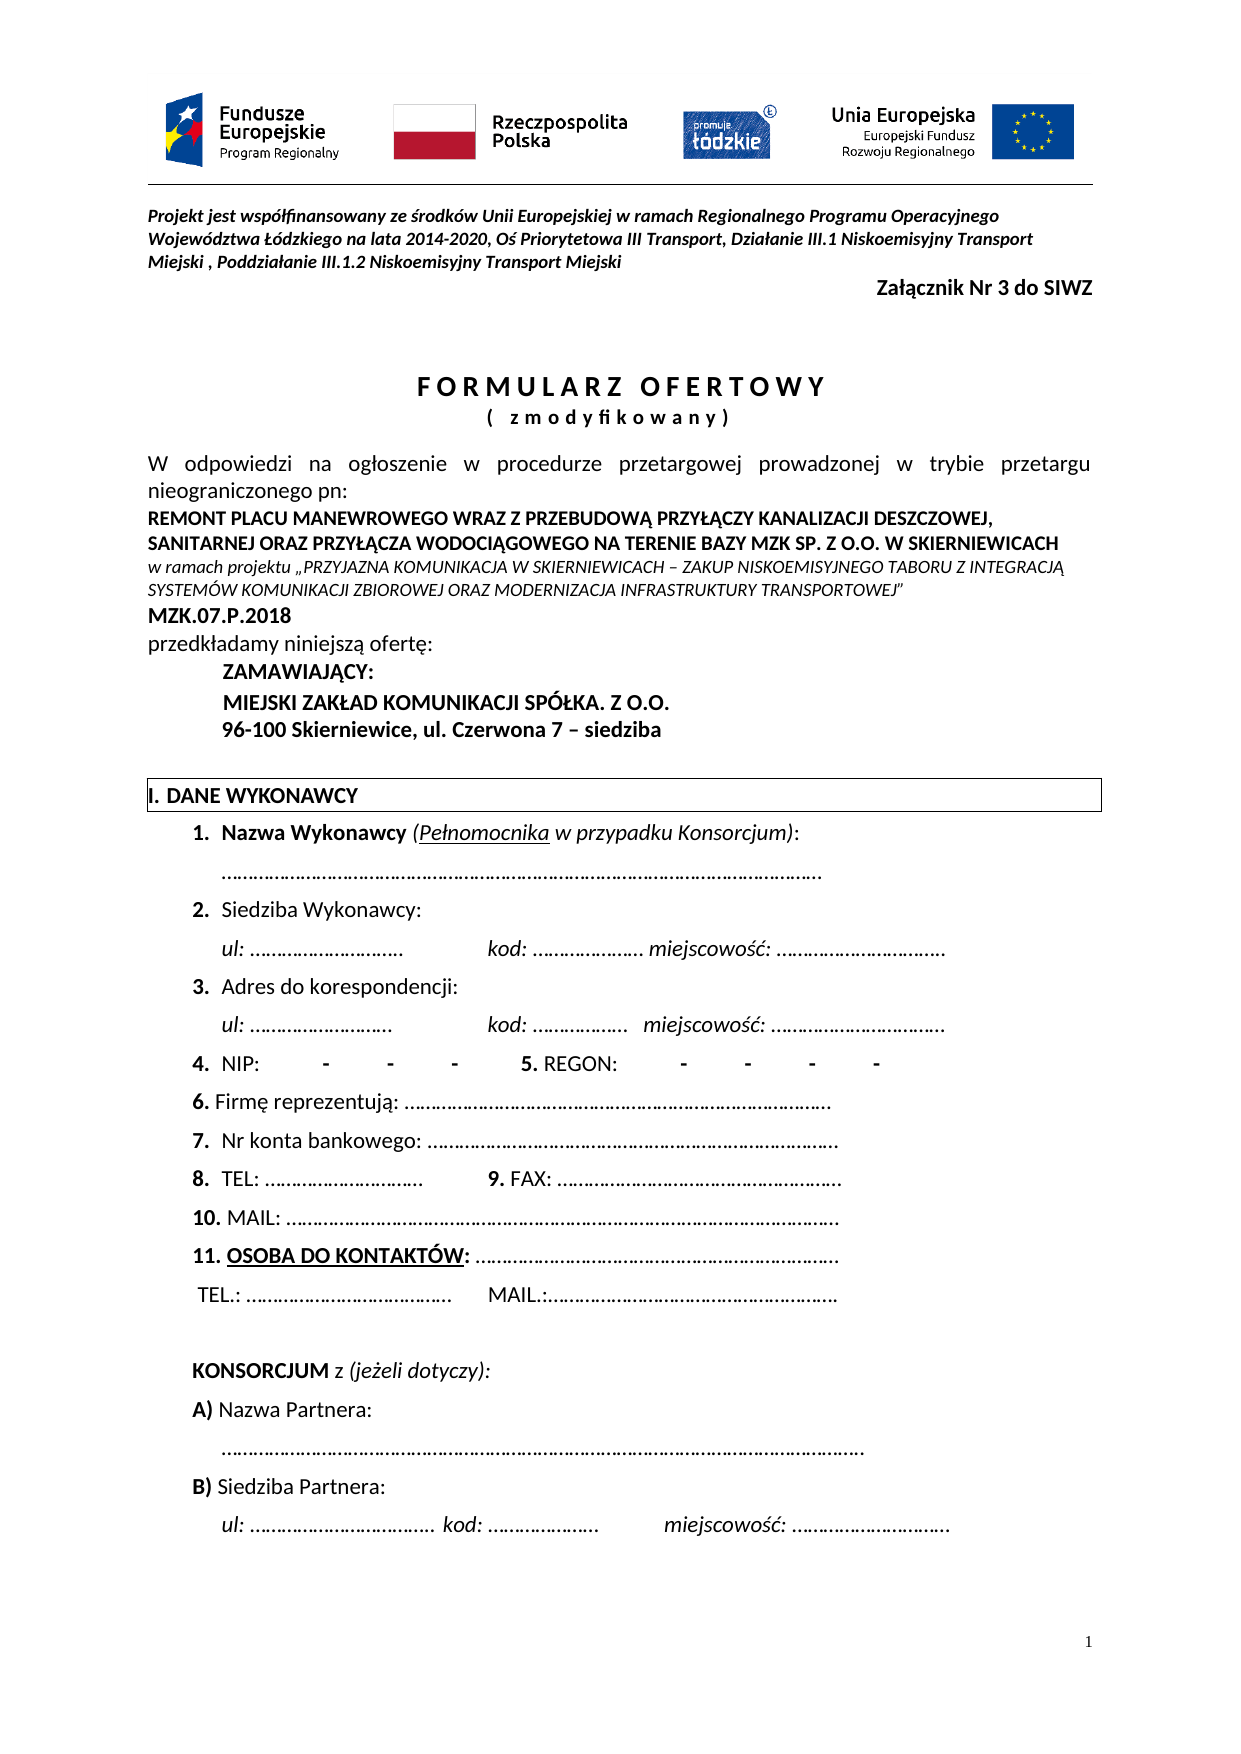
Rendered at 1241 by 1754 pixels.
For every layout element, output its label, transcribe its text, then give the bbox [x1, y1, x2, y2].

text 3. Adres do korespondencji: [192, 972, 1093, 1000]
text B) Siedziba Partnera: [192, 1472, 1093, 1500]
subtitle DANE WYKONAWCY [148, 779, 1101, 811]
text 11. OSOBA DO KONTAKTÓW: …………………………………………………………… [192, 1241, 1093, 1269]
text 10. MAIL: …………………………………………………………………………………………… [192, 1203, 1093, 1231]
text ul: ……………………… kod: ……………… miejscowość: …………………………… [221, 1011, 1093, 1039]
text 7. Nr konta bankowego: …………………………………………………………………… [192, 1126, 1093, 1154]
list MIEJSKI ZAKŁAD KOMUNIKACJI SPÓŁKA. Z O.O. [223, 688, 1093, 716]
text ul: …………………………….. kod: ………………… miejscowość: ………………………… [221, 1510, 1093, 1538]
text Projekt jest współfinansowany ze środków Unii Europejskiej w ramach Regionalnego Programu Operacyjnego Województwa Łódzkiego na lata 2014-2020, Oś Priorytetowa III Transport, Działanie III.1 Niskoemisyjny Transport Miejski , Poddziałanie III.1.2 Niskoemisyjny Transport Miejski [148, 204, 1093, 273]
text …………………………………………………………………………………………………… [148, 857, 1093, 885]
text KONSORCJUM z (jeżeli dotyczy): [192, 1357, 1093, 1384]
text 6. Firmę reprezentują: ……………………………………………………………………… [192, 1087, 1093, 1116]
text w ramach projektu „PRZYJAZNA KOMUNIKACJA W SKIERNIEWICACH – ZAKUP NISKOEMISYJNEGO TABORU Z INTEGRACJĄ SYSTEMÓW KOMUNIKACJI ZBIOROWEJ ORAZ MODERNIZACJA INFRASTRUKTURY TRANSPORTOWEJ” [148, 556, 1093, 601]
text FORMULARZ OFERTOWY [148, 368, 1093, 404]
text ( zmodyfikowany) [443, 404, 1093, 429]
picture [147, 73, 1092, 185]
text 96-100 Skierniewice, ul. Czerwona 7 – siedziba [148, 716, 1093, 744]
list ZAMAWIAJĄCY: [223, 657, 1093, 685]
text 1. Nazwa Wykonawcy (Pełnomocnika w przypadku Konsorcjum): [192, 818, 1093, 846]
text TEL.: ………………………………… MAIL.:………………………………………………. [192, 1280, 1093, 1308]
text 4. NIP: - - - 5. REGON: - - - - [192, 1049, 1093, 1077]
text Załącznik Nr 3 do SIWZ [148, 273, 1093, 301]
text W odpowiedzi na ogłoszenie w procedurze przetargowej prowadzonej w trybie przetargu nieograniczonego pn: [148, 449, 1093, 505]
text przedkładamy niniejszą ofertę: [148, 629, 1093, 657]
text REMONT PLACU MANEWROWEGO WRAZ Z PRZEBUDOWĄ PRZYŁĄCZY KANALIZACJI DESZCZOWEJ, SANITARNEJ ORAZ PRZYŁĄCZA WODOCIĄGOWEGO NA TERENIE BAZY MZK SP. Z O.O. W SKIERNIEWICACH [148, 505, 1093, 556]
text A) Nazwa Partnera: [192, 1395, 1093, 1423]
text ul: ……………………….. kod: ………………… miejscowość: ………………………….. [221, 934, 1093, 962]
text MZK.07.P.2018 [148, 601, 1093, 629]
text ………………………………………………………………………………………………………….. [221, 1433, 1093, 1461]
text 2. Siedziba Wykonawcy: [192, 895, 1093, 923]
text 8. TEL: ………………………… 9. FAX: ……………………………………………… [192, 1164, 1093, 1192]
